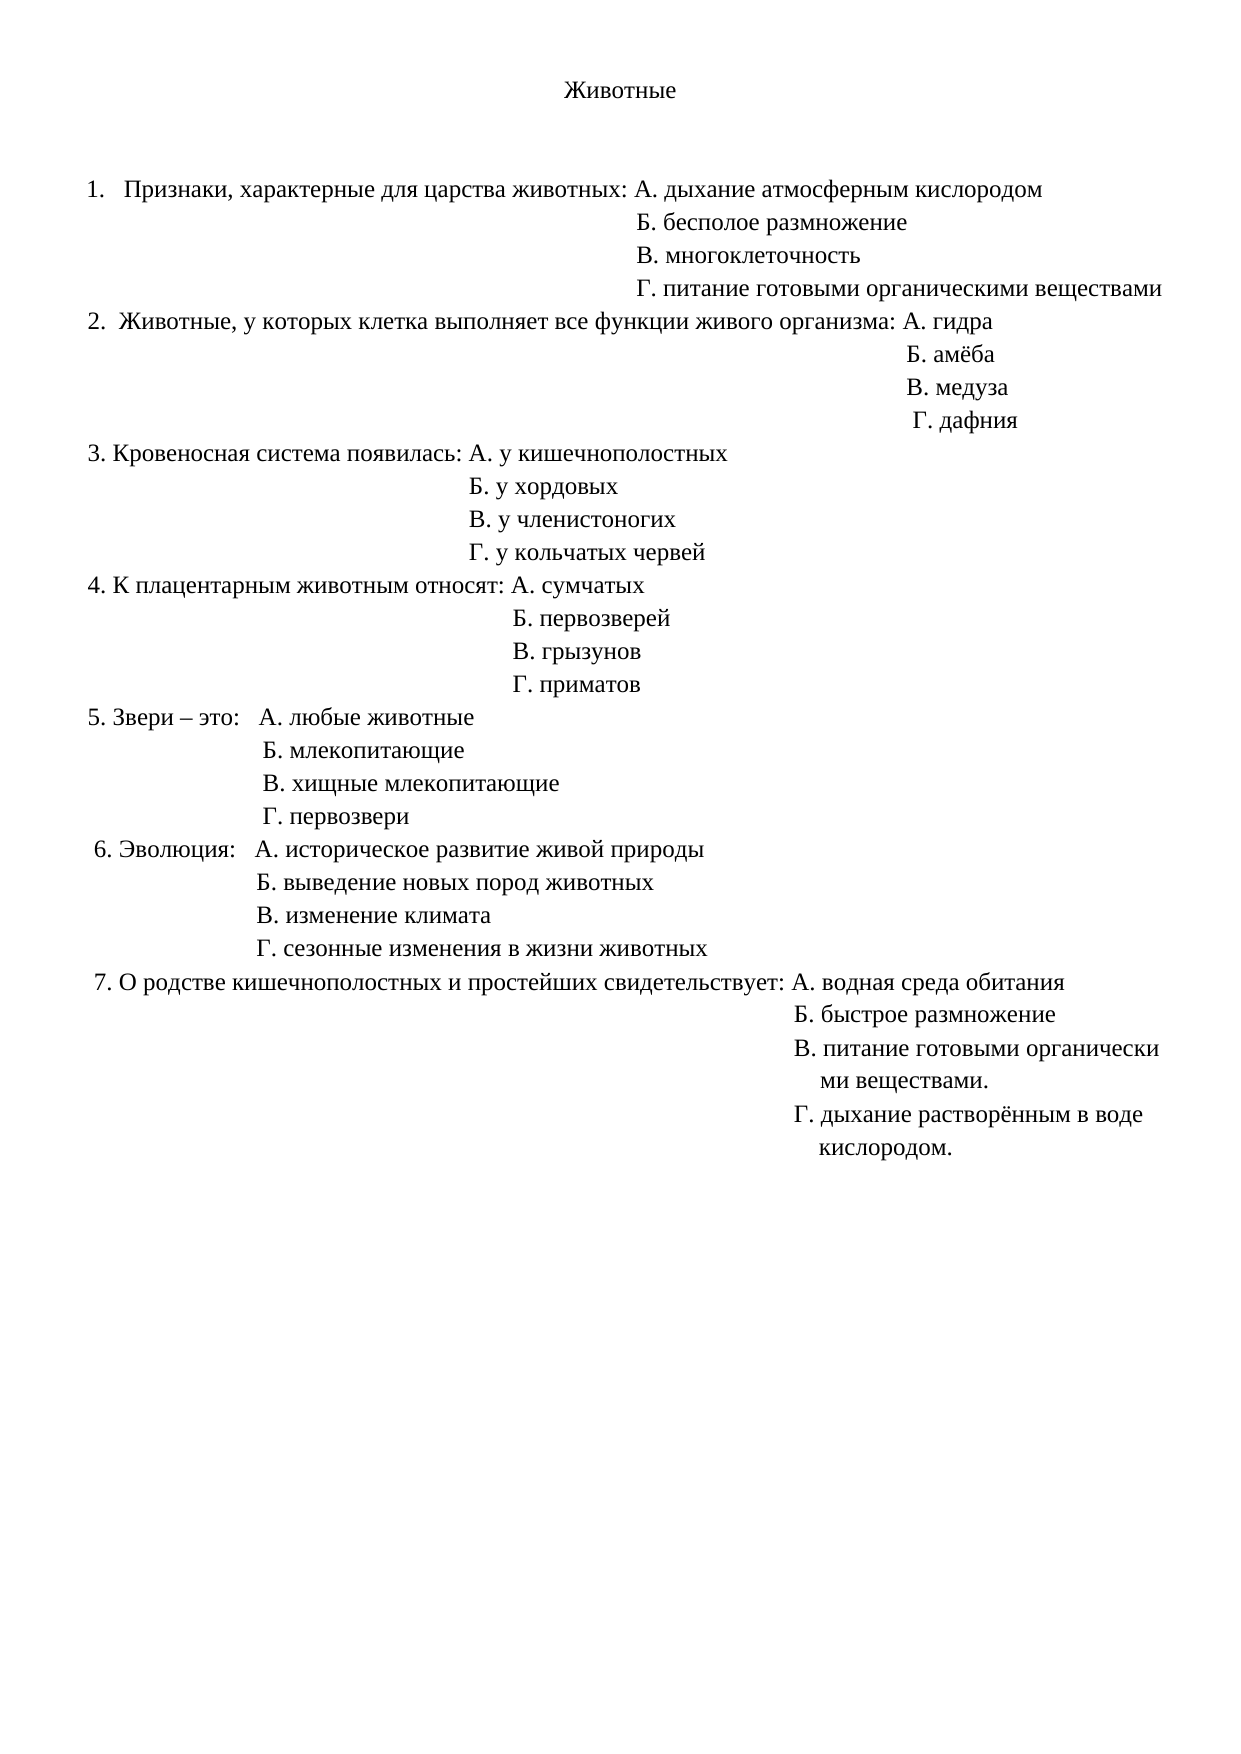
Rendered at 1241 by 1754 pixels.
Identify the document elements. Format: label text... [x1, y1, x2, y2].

text В. изменение климата [75, 901, 1165, 929]
text Б. первозверей [75, 603, 1165, 632]
text 2. Животные, у которых клетка выполняет все функции живого организма: А. гидра [75, 306, 1165, 335]
text В. питание готовыми органически [75, 1033, 1165, 1061]
text Б. у хордовых [75, 471, 1165, 500]
text В. хищные млекопитающие [75, 768, 1165, 797]
text В. грызунов [75, 636, 1165, 665]
text кислородом. [75, 1132, 1165, 1160]
text 7. О родстве кишечнополостных и простейших свидетельствует: А. водная среда обитания [75, 967, 1165, 995]
list Г. питание готовыми органическими веществами [123, 273, 1165, 302]
text 5. Звери – это: А. любые животные [75, 702, 1165, 731]
text Г. дыхание растворённым в воде [75, 1099, 1165, 1127]
text 3. Кровеносная система появилась: А. у кишечнополостных [75, 438, 1165, 467]
text Г. сезонные изменения в жизни животных [75, 933, 1165, 962]
text 4. К плацентарным животным относят: А. сумчатых [75, 570, 1165, 599]
text Г. первозвери [75, 801, 1165, 830]
text Б. млекопитающие [75, 735, 1165, 764]
text В. у членистоногих [75, 504, 1165, 533]
text ми веществами. [75, 1066, 1165, 1094]
text Г. приматов [75, 669, 1165, 698]
text В. медуза [75, 372, 1165, 401]
text Б. амёба [75, 339, 1165, 368]
text Г. у кольчатых червей [75, 537, 1165, 566]
text Б. быстрое размножение [75, 999, 1165, 1028]
text 6. Эволюция: А. историческое развитие живой природы [75, 834, 1165, 863]
text Б. выведение новых пород животных [75, 867, 1165, 896]
list В. многоклеточность [123, 240, 1165, 269]
text Г. дафния [75, 405, 1165, 434]
text Животные [75, 75, 1165, 104]
list Б. бесполое размножение [123, 207, 1165, 236]
list Признаки, характерные для царства животных: А. дыхание атмосферным кислородом [86, 174, 1165, 203]
